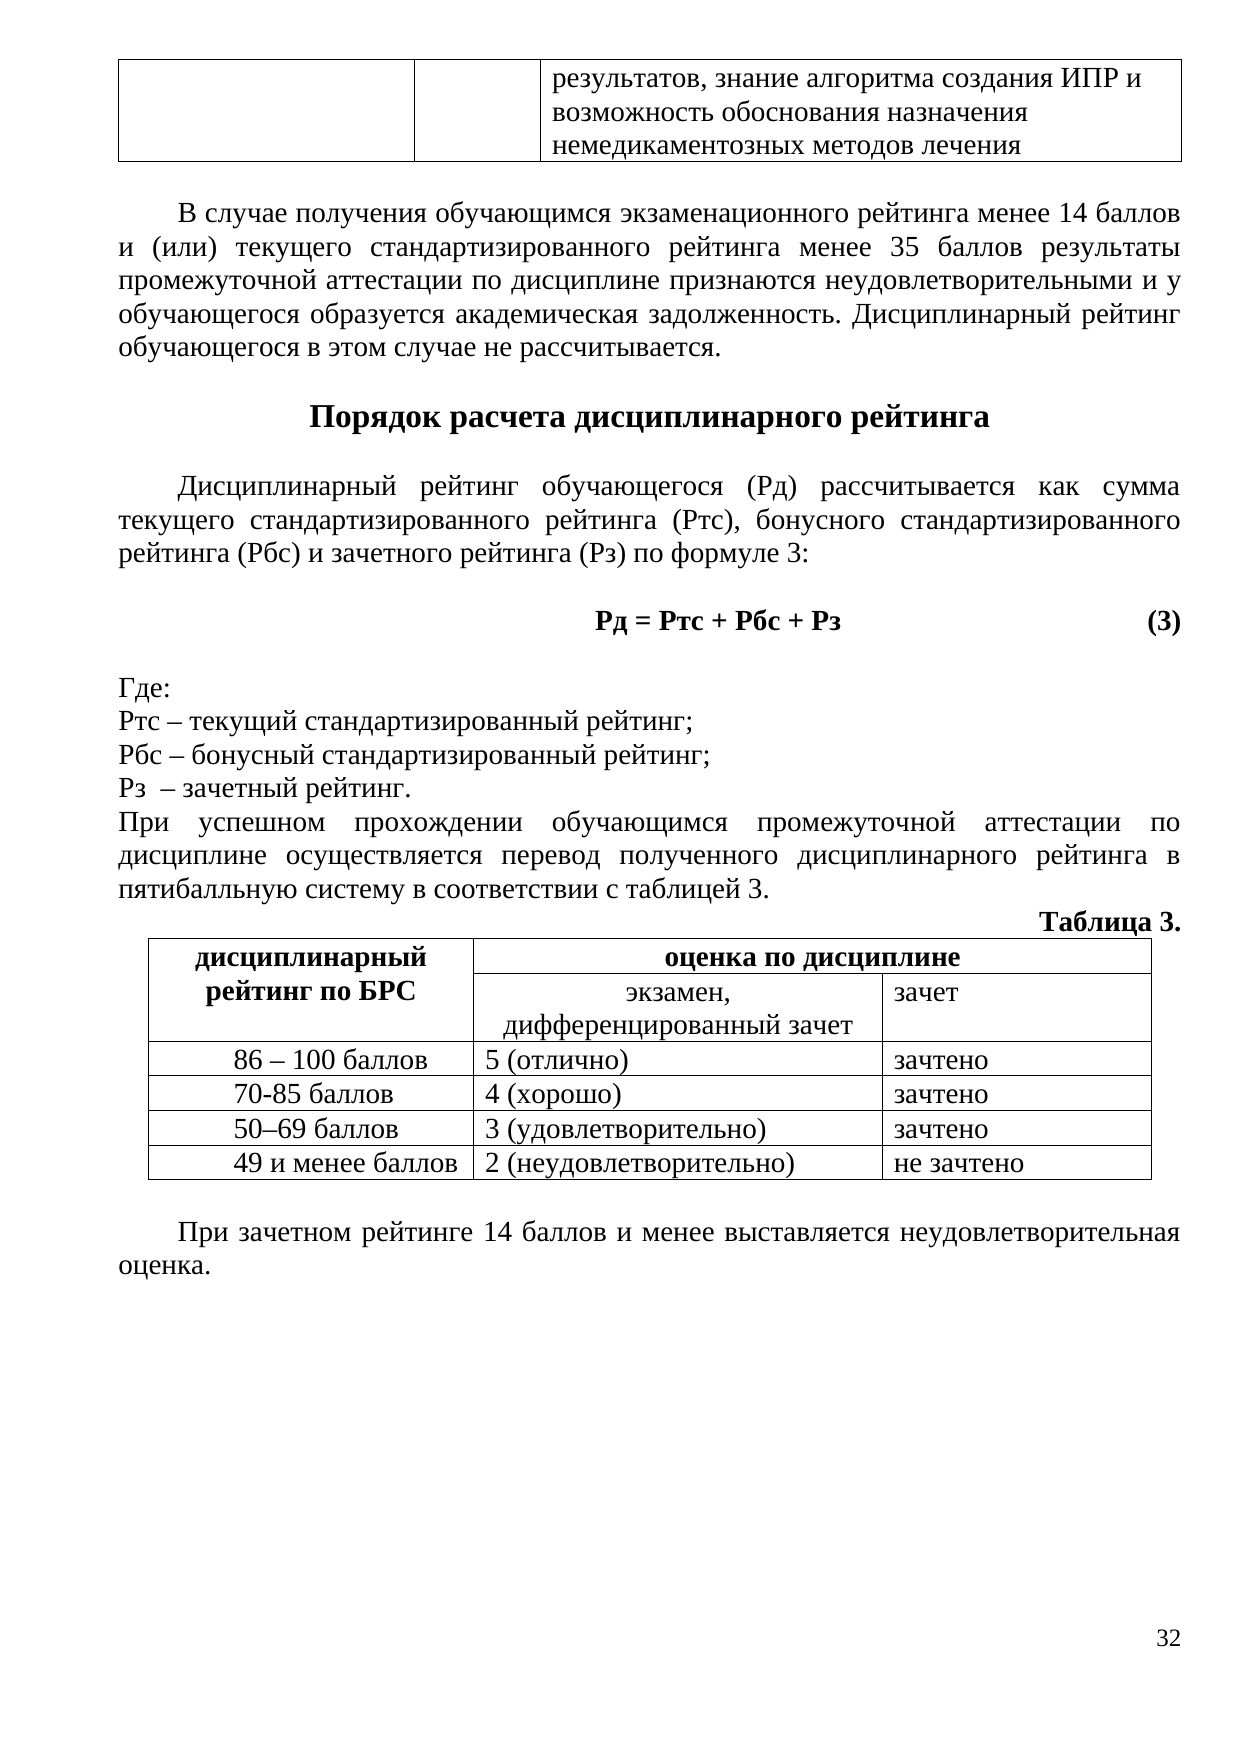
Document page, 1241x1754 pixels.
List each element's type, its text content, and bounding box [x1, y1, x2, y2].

table_cell 2 (неудовлетворительно) [474, 1146, 882, 1179]
table_cell зачтено [883, 1076, 1151, 1110]
table_cell 49 и менее баллов [149, 1146, 473, 1179]
list Порядок расчета дисциплинарного рейтинга [118, 397, 1181, 435]
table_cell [541, 60, 1181, 161]
table_cell 70-85 баллов [149, 1076, 473, 1110]
table_cell 5 (отлично) [474, 1042, 882, 1075]
text Таблица 3. [118, 904, 1181, 938]
table_cell зачтено [883, 1042, 1151, 1075]
text При успешном прохождении обучающимся промежуточной аттестации по дисциплине осуществляется перевод полученного дисциплинарного рейтинга в пятибалльную систему в соответствии с таблицей 3. [118, 804, 1181, 904]
table_cell зачтено [883, 1111, 1151, 1144]
text Рбс – бонусный стандартизированный рейтинг; [118, 737, 1181, 770]
text Рд = Ртс + Рбс + Рз (3) [118, 603, 1181, 636]
table_cell зачет [883, 974, 1151, 1041]
text При зачетном рейтинге 14 баллов и менее выставляется неудовлетворительная оценка. [118, 1214, 1181, 1281]
table_cell 50–69 баллов [149, 1111, 473, 1144]
text В случае получения обучающимся экзаменационного рейтинга менее 14 баллов и (или) текущего стандартизированного рейтинга менее 35 баллов результаты промежуточной аттестации по дисциплине признаются неудовлетворительными и у обучающегося образуется академическая задолженность. Дисциплинарный рейтинг обучающегося в этом случае не рассчитывается. [118, 195, 1181, 363]
table_header дисциплинарный рейтинг по БРС [149, 939, 473, 1041]
table_cell [119, 60, 414, 161]
table_cell не зачтено [883, 1146, 1151, 1179]
table_header оценка по дисциплине [474, 939, 1151, 973]
text Ртс – текущий стандартизированный рейтинг; [118, 703, 1181, 737]
table_cell экзамен, дифференцированный зачет [474, 974, 882, 1041]
table_cell 3 (удовлетворительно) [474, 1111, 882, 1144]
table_cell 86 – 100 баллов [149, 1042, 473, 1075]
table_cell 4 (хорошо) [474, 1076, 882, 1110]
text Дисциплинарный рейтинг обучающегося (Рд) рассчитывается как сумма текущего стандартизированного рейтинга (Ртс), бонусного стандартизированного рейтинга (Рбс) и зачетного рейтинга (Рз) по формуле 3: [118, 468, 1181, 569]
text Рз – зачетный рейтинг. [118, 770, 1181, 804]
table_cell 4 [415, 60, 540, 161]
text Где: [118, 670, 1181, 703]
